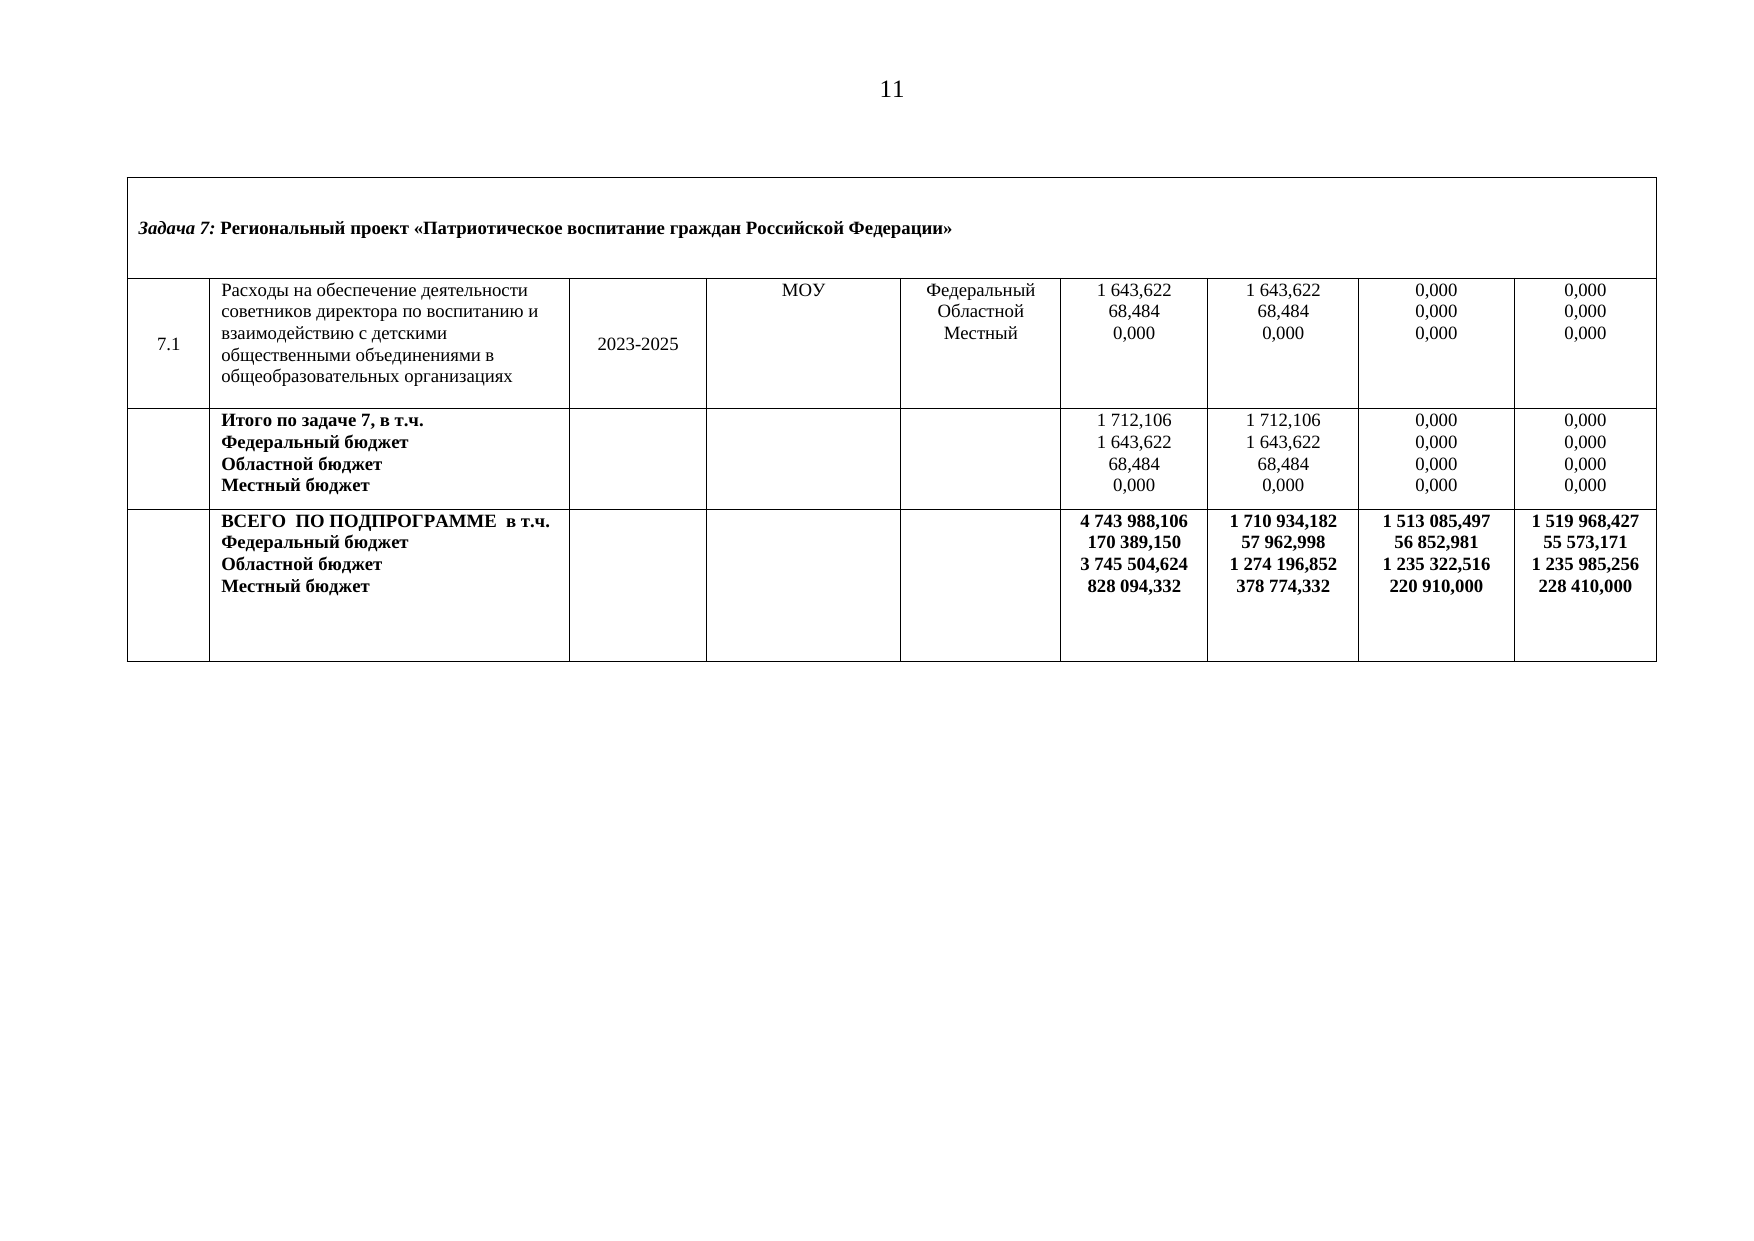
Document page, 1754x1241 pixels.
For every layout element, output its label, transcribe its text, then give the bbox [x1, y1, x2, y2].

table_cell [901, 409, 1060, 509]
table_cell 1 643,622 68,484 0,000 [1061, 279, 1207, 408]
table_cell МОУ [707, 279, 900, 408]
table_cell 1 513 085,497 56 852,981 1 235 322,516 220 910,000 [1359, 510, 1514, 661]
table_cell 0,000 0,000 0,000 0,000 [1359, 409, 1514, 509]
table_cell 4 743 988,106 170 389,150 3 745 504,624 828 094,332 [1061, 510, 1207, 661]
table_cell 1 710 934,182 57 962,998 1 274 196,852 378 774,332 [1208, 510, 1358, 661]
table_cell [128, 409, 209, 509]
table_cell [901, 510, 1060, 661]
table_cell Задача 7: Региональный проект «Патриотическое воспитание граждан Российской Федерации» [128, 178, 1656, 278]
table_cell [128, 510, 209, 661]
table_cell 2023-2025 [570, 279, 706, 408]
table_cell Федеральный Областной Местный [901, 279, 1060, 408]
table_cell 7.1 [128, 279, 209, 408]
table_cell 1 712,106 1 643,622 68,484 0,000 [1061, 409, 1207, 509]
table_cell 1 519 968,427 55 573,171 1 235 985,256 228 410,000 [1515, 510, 1656, 661]
table_cell [570, 409, 706, 509]
table_cell Итого по задаче 7, в т.ч. Федеральный бюджет Областной бюджет Местный бюджет [210, 409, 569, 509]
table_cell ВСЕГО ПО ПОДПРОГРАММЕ в т.ч. Федеральный бюджет Областной бюджет Местный бюджет [210, 510, 569, 661]
table_cell 1 643,622 68,484 0,000 [1208, 279, 1358, 408]
table_cell 0,000 0,000 0,000 [1359, 279, 1514, 408]
table_cell 0,000 0,000 0,000 [1515, 279, 1656, 408]
table_cell [570, 510, 706, 661]
table_cell [707, 510, 900, 661]
table_cell [707, 409, 900, 509]
table_cell Расходы на обеспечение деятельности советников директора по воспитанию и взаимодействию с детскими общественными объединениями в общеобразовательных организациях [210, 279, 569, 408]
table_cell 1 712,106 1 643,622 68,484 0,000 [1208, 409, 1358, 509]
table_cell 0,000 0,000 0,000 0,000 [1515, 409, 1656, 509]
